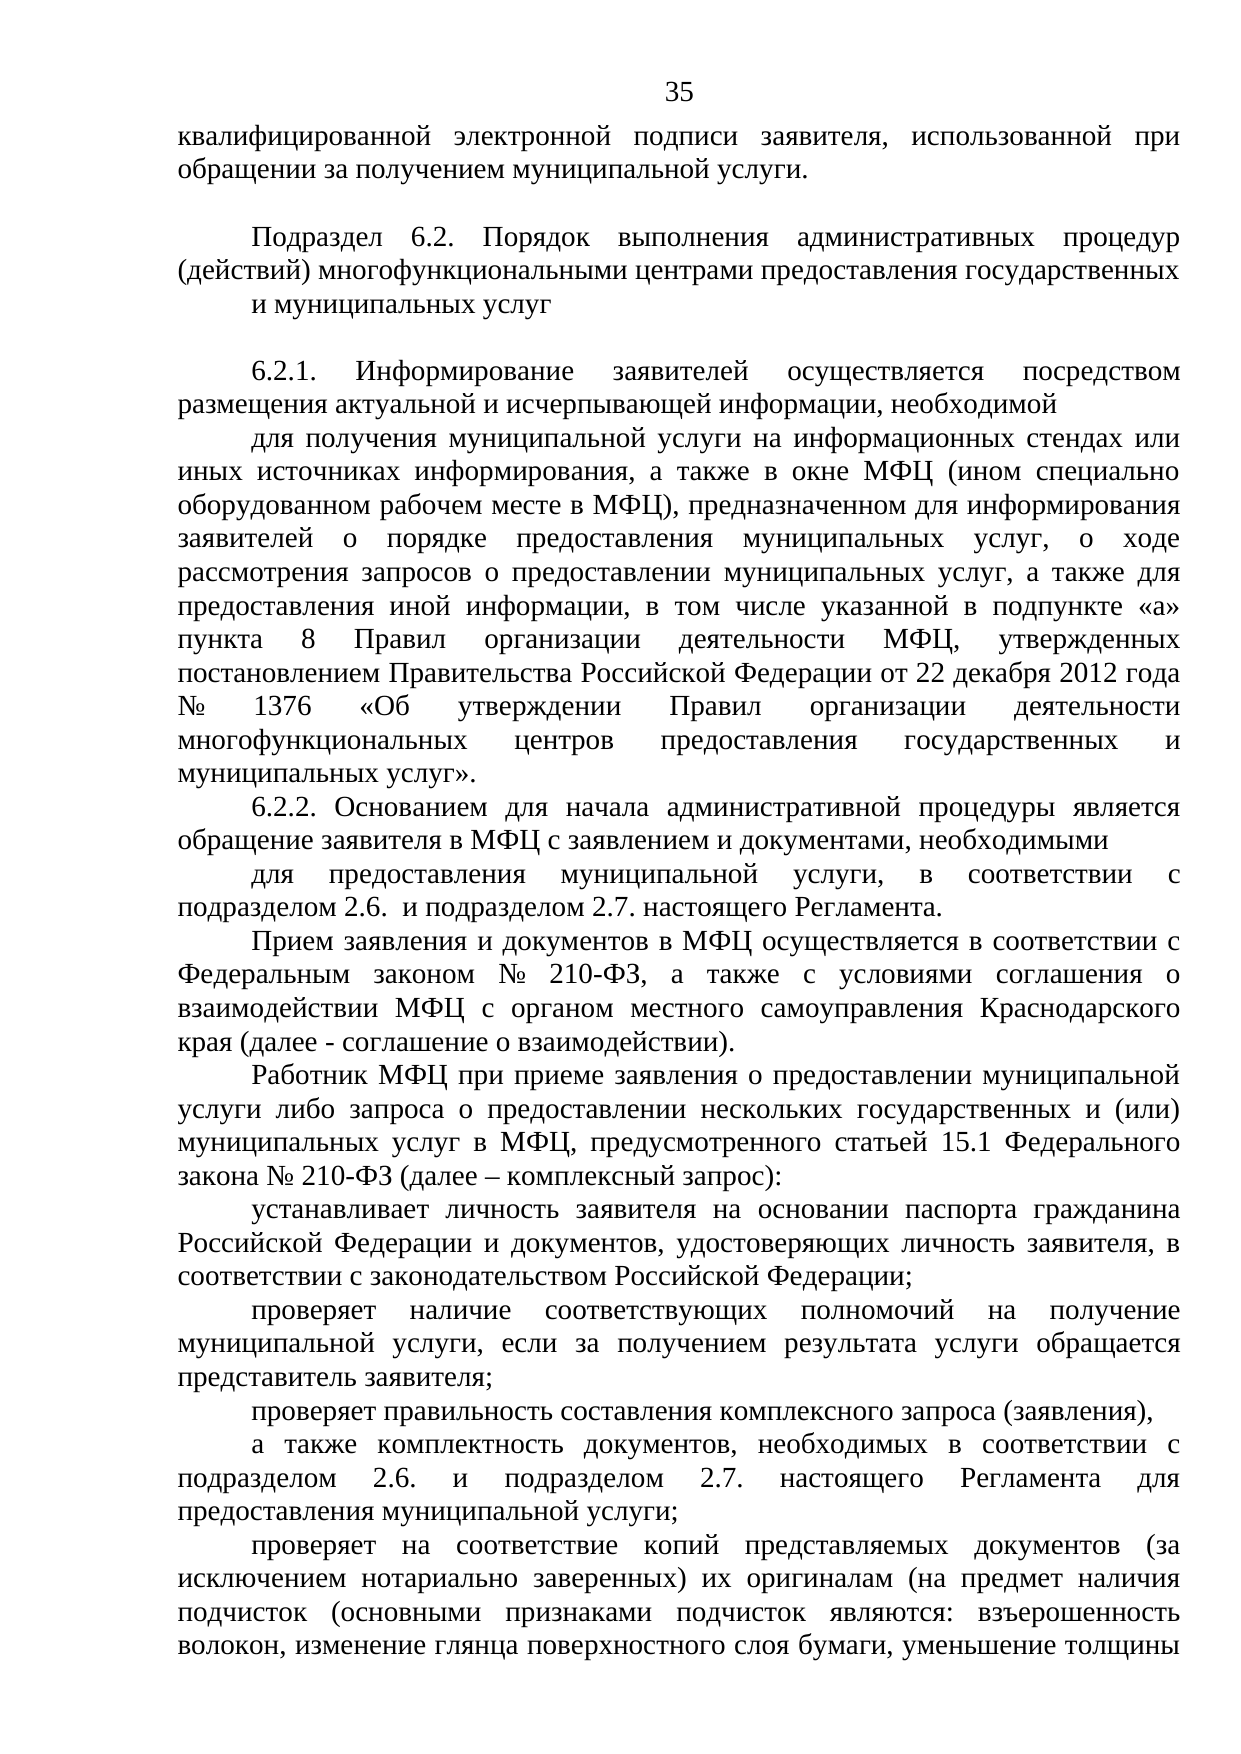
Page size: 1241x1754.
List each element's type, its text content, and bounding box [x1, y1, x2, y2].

text а также комплектность документов, необходимых в соответствии с подразделом 2.6. и подразделом 2.7. настоящего Регламента для предоставления муниципальной услуги; [177, 1426, 1181, 1527]
text Прием заявления и документов в МФЦ осуществляется в соответствии с Федеральным законом № 210-ФЗ, а также с условиями соглашения о взаимодействии МФЦ с органом местного самоуправления Краснодарского края (далее - соглашение о взаимодействии). [177, 923, 1181, 1057]
text для предоставления муниципальной услуги, в соответствии с подразделом 2.6. и подразделом 2.7. настоящего Регламента. [177, 856, 1181, 923]
text 6.2.1. Информирование заявителей осуществляется посредством размещения актуальной и исчерпывающей информации, необходимой [177, 353, 1181, 420]
text проверяет правильность составления комплексного запроса (заявления), [177, 1393, 1181, 1426]
text проверяет наличие соответствующих полномочий на получение муниципальной услуги, если за получением результата услуги обращается представитель заявителя; [177, 1292, 1181, 1393]
text 6.2.2. Основанием для начала административной процедуры является обращение заявителя в МФЦ с заявлением и документами, необходимыми [177, 789, 1181, 856]
text для получения муниципальной услуги на информационных стендах или иных источниках информирования, а также в окне МФЦ (ином специально оборудованном рабочем месте в МФЦ), предназначенном для информирования заявителей о порядке предоставления муниципальных услуг, о ходе рассмотрения запросов о предоставлении муниципальных услуг, а также для предоставления иной информации, в том числе указанной в подпункте «а» пункта 8 Правил организации деятельности МФЦ, утвержденных постановлением Правительства Российской Федерации от 22 декабря 2012 года № 1376 «Об утверждении Правил организации деятельности многофункциональных центров предоставления государственных и муниципальных услуг». [177, 420, 1181, 789]
text Подраздел 6.2. Порядок выполнения административных процедур (действий) многофункциональными центрами предоставления государственных [177, 219, 1181, 286]
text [177, 118, 1181, 185]
text Работник МФЦ при приеме заявления о предоставлении муниципальной услуги либо запроса о предоставлении нескольких государственных и (или) муниципальных услуг в МФЦ, предусмотренного статьей 15.1 Федерального закона № 210-ФЗ (далее – комплексный запрос): [177, 1057, 1181, 1191]
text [177, 1527, 1181, 1661]
text устанавливает личность заявителя на основании паспорта гражданина Российской Федерации и документов, удостоверяющих личность заявителя, в соответствии с законодательством Российской Федерации; [177, 1191, 1181, 1292]
text и муниципальных услуг [177, 286, 1181, 319]
